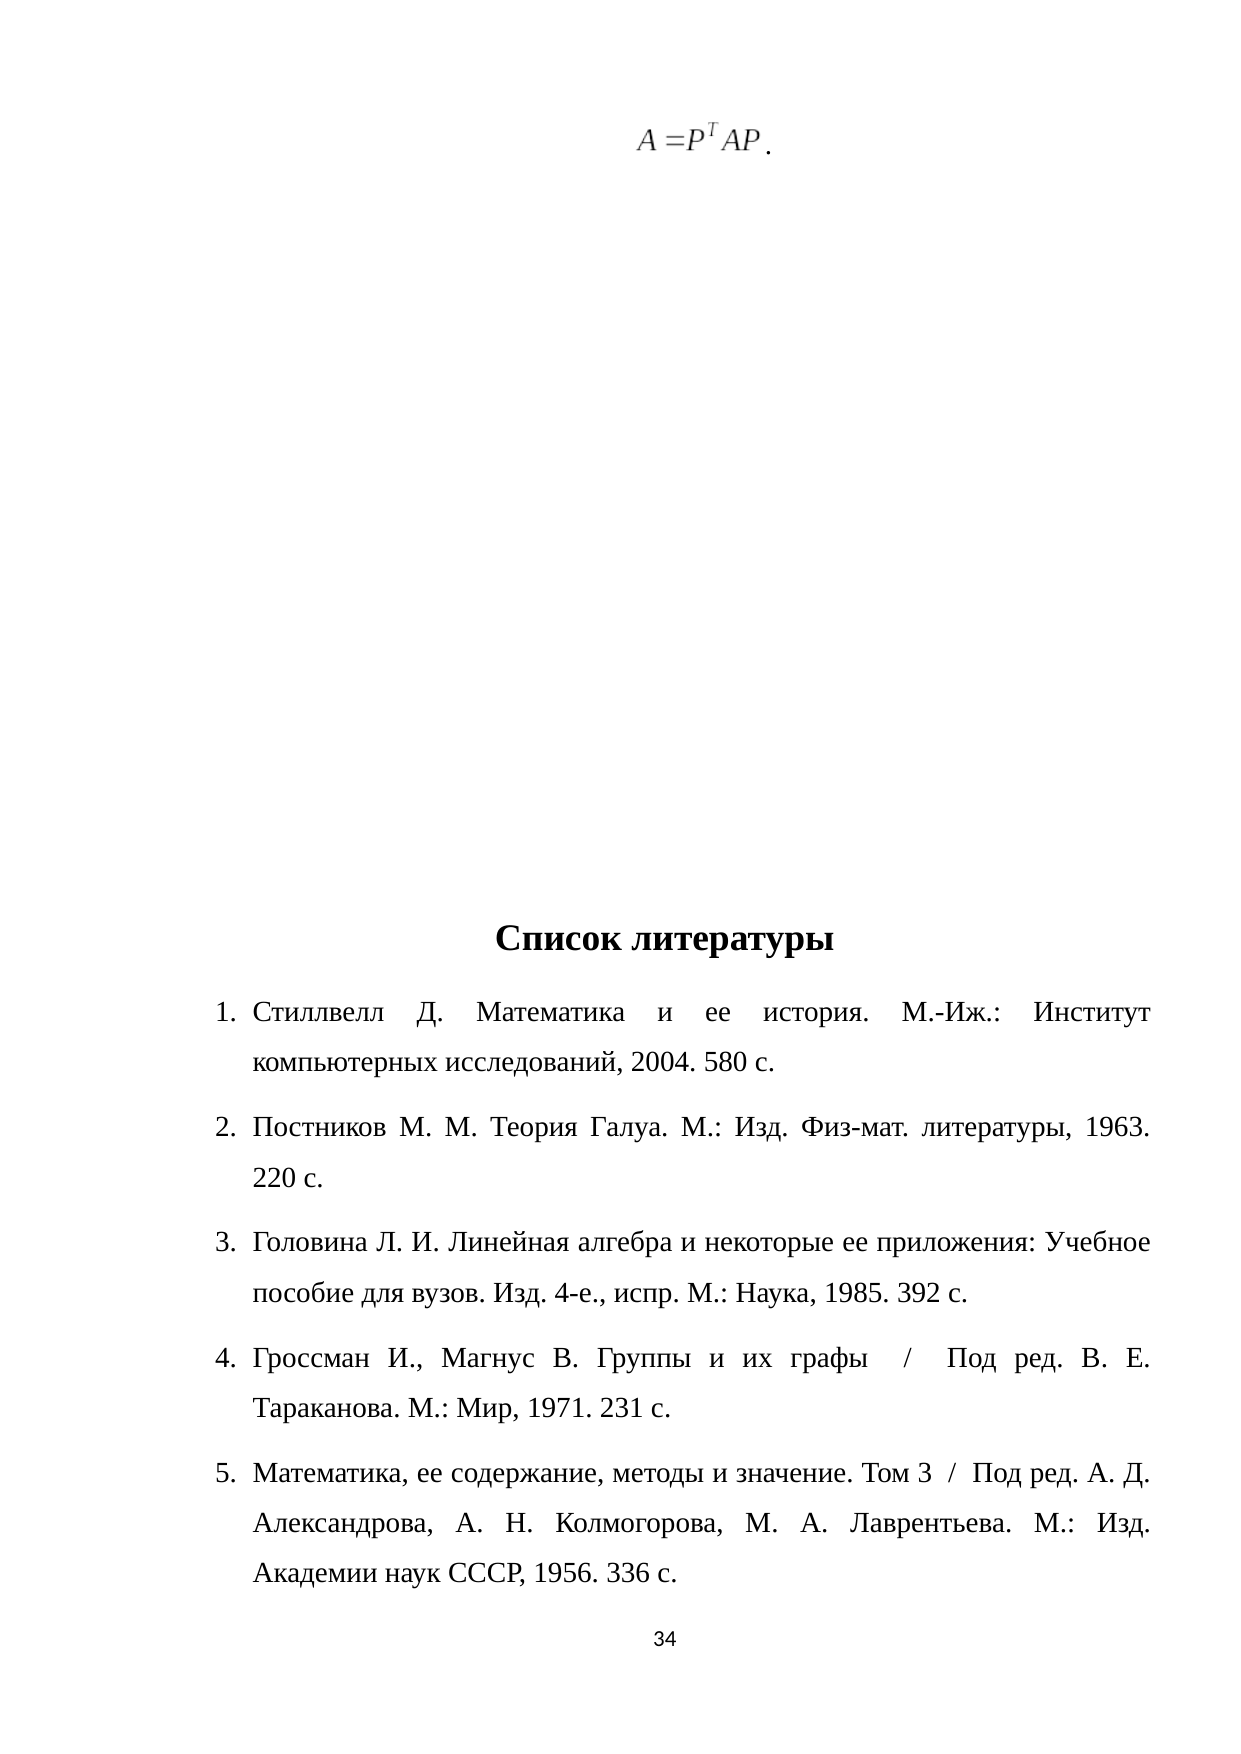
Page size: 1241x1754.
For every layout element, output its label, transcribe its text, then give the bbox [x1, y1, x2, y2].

list Математика, ее содержание, методы и значение. Том 3 / Под ред. А. Д. Александрова, А. Н. Колмогорова, М. А. Лаврентьева. М.: Изд. Академии наук СССР, 1956. 336 с. [215, 1455, 1152, 1589]
list Постников М. М. Теория Галуа. М.: Изд. Физ-мат. литературы, 1963. 220 с. [215, 1109, 1152, 1193]
subtitle Список литературы [177, 915, 1152, 958]
list Гроссман И., Магнус В. Группы и их графы / Под ред. В. Е. Тараканова. М.: Мир, 1971. 231 с. [215, 1340, 1152, 1424]
list Головина Л. И. Линейная алгебра и некоторые ее приложения: Учебное пособие для вузов. Изд. 4-е., испр. М.: Наука, 1985. 392 с. [215, 1224, 1152, 1308]
list Стиллвелл Д. Математика и ее история. М.-Иж.: Институт компьютерных исследований, 2004. 580 с. [215, 994, 1152, 1078]
list . [252, 118, 1152, 161]
